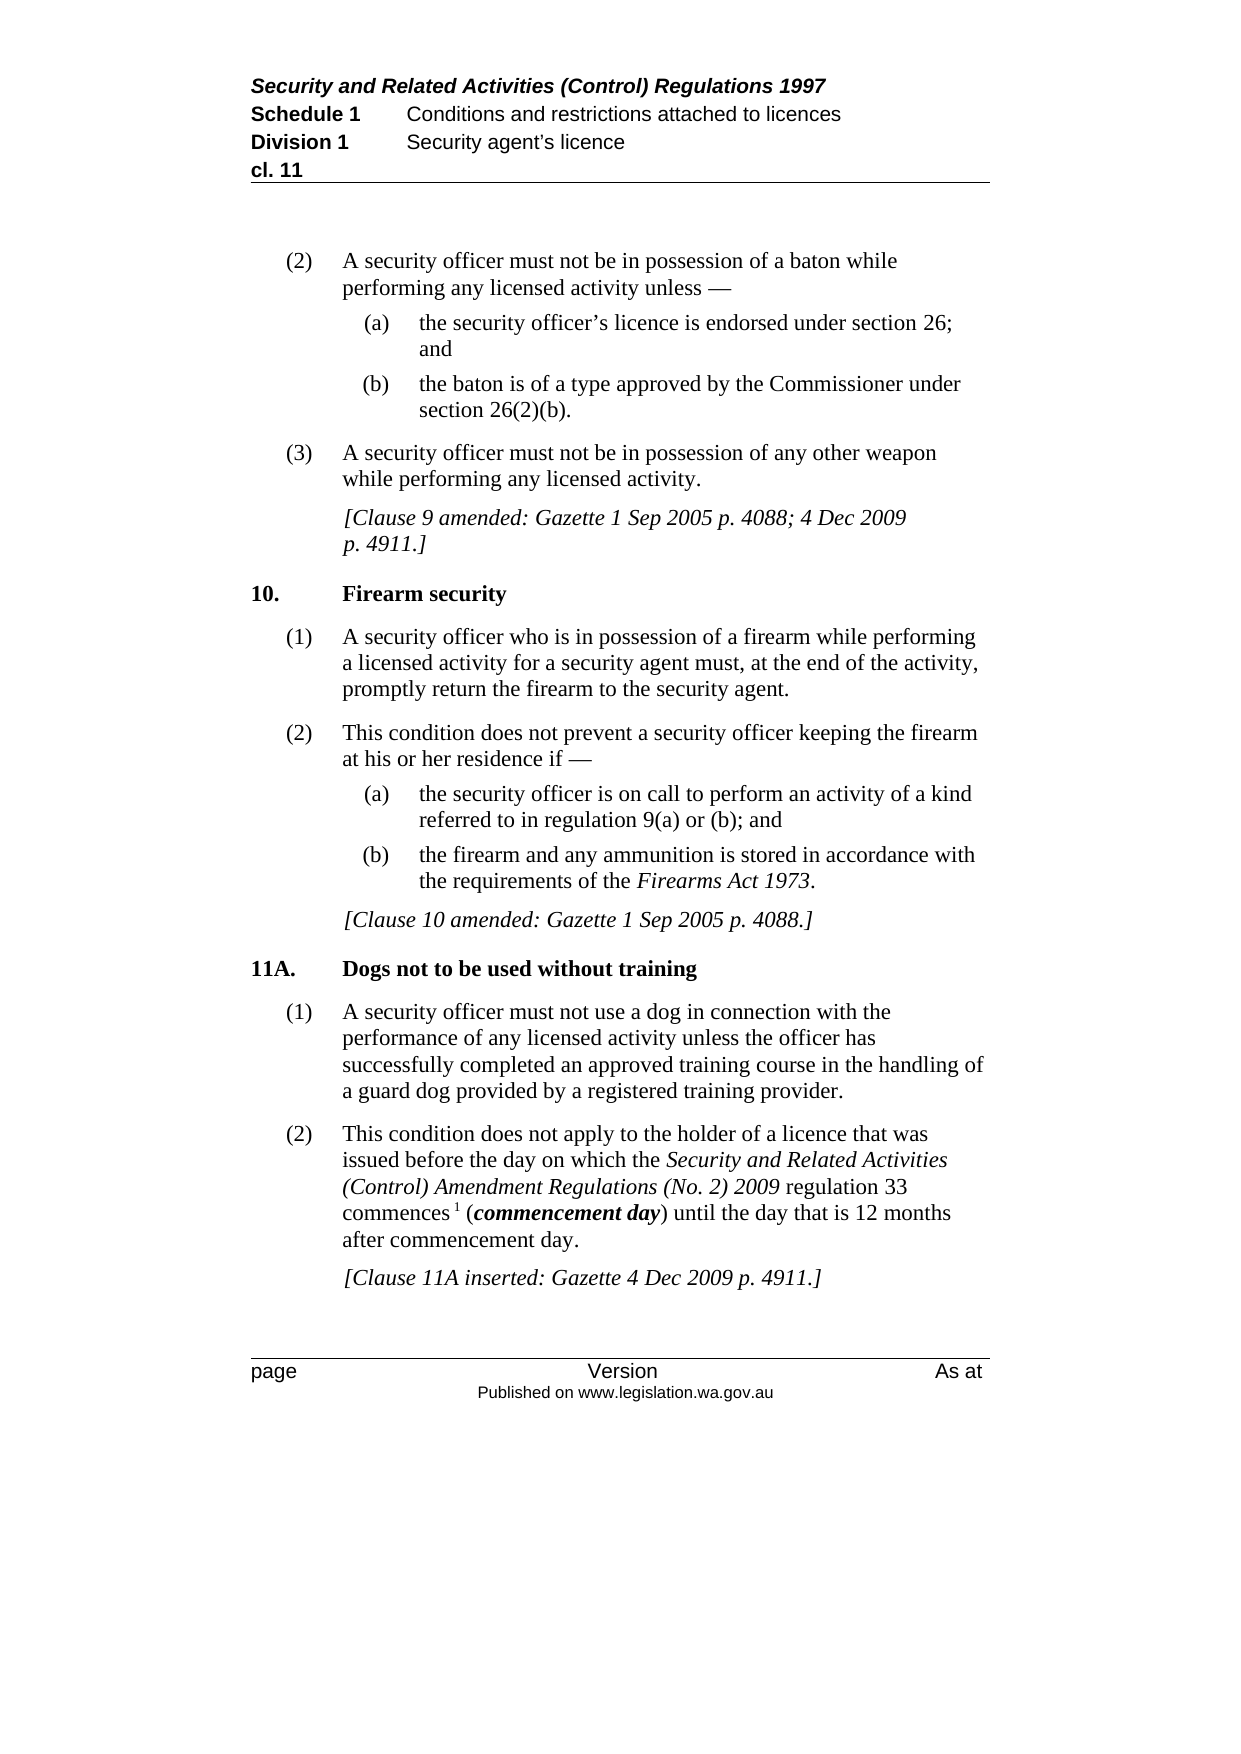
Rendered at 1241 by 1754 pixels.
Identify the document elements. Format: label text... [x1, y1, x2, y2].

subtitle 11A. Dogs not to be used without training [251, 955, 990, 981]
text [Clause 10 amended: Gazette 1 Sep 2005 p. 4088.] [251, 906, 990, 932]
text (a) the security officer is on call to perform an activity of a kind referred to in regulation 9(a) or (b); and [251, 779, 990, 832]
text (3) A security officer must not be in possession of any other weapon while performing any licensed activity. [251, 439, 990, 492]
text (2) This condition does not prevent a security officer keeping the firearm at his or her residence if — [251, 718, 990, 771]
text (b) the baton is of a type approved by the Commissioner under section 26(2)(b). [251, 369, 990, 422]
text [Clause 9 amended: Gazette 1 Sep 2005 p. 4088; 4 Dec 2009 p. 4911.] [251, 504, 990, 557]
text [Clause 11A inserted: Gazette 4 Dec 2009 p. 4911.] [251, 1264, 990, 1291]
text (a) the security officer’s licence is endorsed under section 26; and [251, 308, 990, 361]
subtitle 10. Firearm security [251, 580, 990, 606]
text (1) A security officer who is in possession of a firearm while performing a licensed activity for a security agent must, at the end of the activity, promptly return the firearm to the security agent. [251, 623, 990, 702]
text (2) A security officer must not be in possession of a baton while performing any licensed activity unless — [251, 247, 990, 300]
text (b) the firearm and any ammunition is stored in accordance with the requirements of the Firearms Act 1973. [251, 841, 990, 893]
text (2) This condition does not apply to the holder of a licence that was issued before the day on which the Security and Related Activities (Control) Amendment Regulations (No. 2) 2009 regulation 33 commences 1 (commencement day) until the day that is 12 months after commencement day. [251, 1120, 990, 1252]
text (1) A security officer must not use a dog in connection with the performance of any licensed activity unless the officer has successfully completed an approved training course in the handling of a guard dog provided by a registered training provider. [251, 998, 990, 1103]
